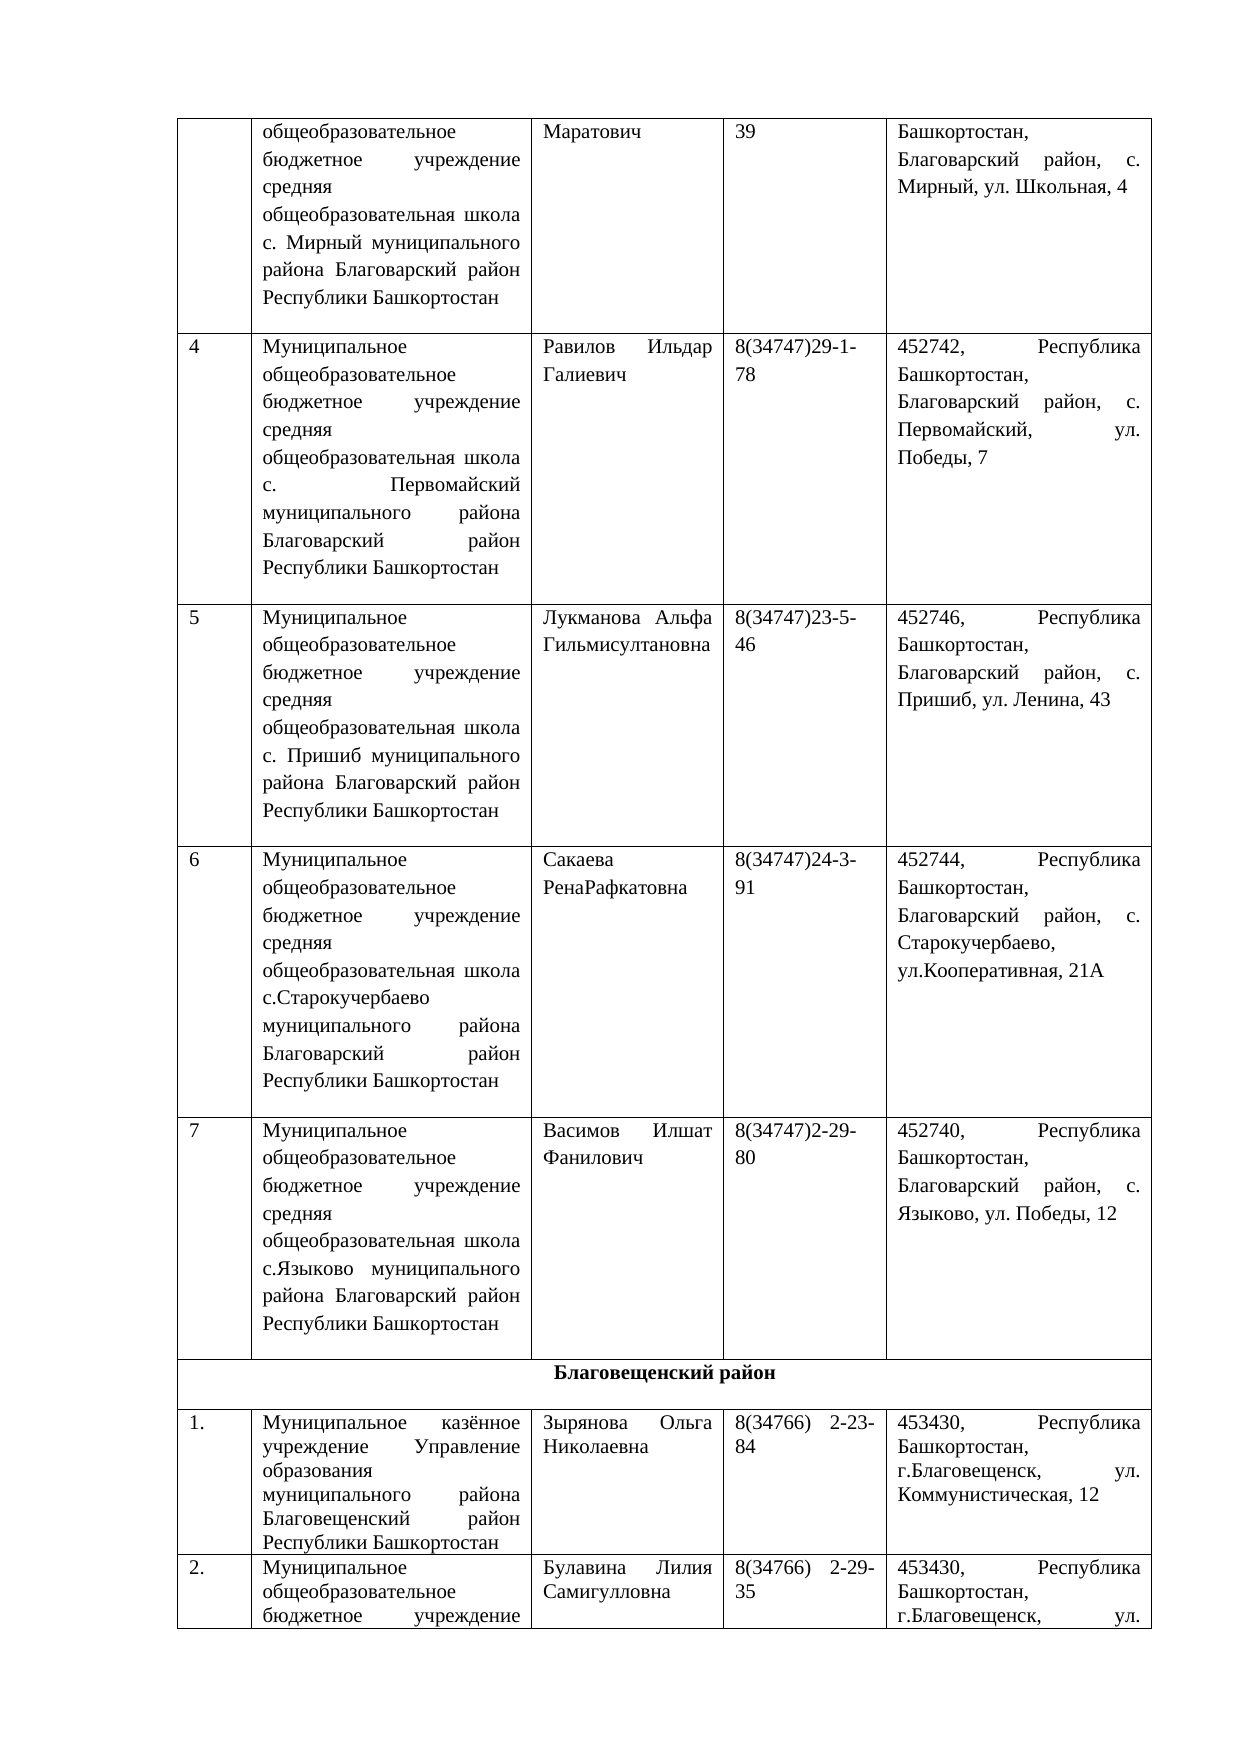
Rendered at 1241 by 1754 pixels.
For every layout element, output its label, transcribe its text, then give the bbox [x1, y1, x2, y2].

table_cell 8(34766) 2-23-84 [724, 1410, 886, 1554]
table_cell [252, 119, 531, 333]
table_cell Муниципальное общеобразовательное бюджетное учреждение средняя общеобразовательная школа с.Языково муниципального района Благоварский район Республики Башкортостан [252, 1118, 531, 1359]
table_cell 8(34747)29-1-78 [724, 334, 886, 603]
table_cell Муниципальное общеобразовательное бюджетное учреждение средняя общеобразовательная школа с. Пришиб муниципального района Благоварский район Республики Башкортостан [252, 605, 531, 846]
table_cell 5 [178, 605, 251, 846]
table_cell 8(34747)41-2-39 [724, 119, 886, 333]
table_cell 8(34766) 2-29-35 [724, 1555, 886, 1627]
table_cell Муниципальное казённое учреждение Управление образования муниципального района Благовещенский район Республики Башкортостан [252, 1410, 531, 1554]
table_cell Муниципальное общеобразовательное бюджетное учреждение средняя общеобразовательная школа с. Первомайский муниципального района Благоварский район Республики Башкортостан [252, 334, 531, 603]
table_cell 452744, Республика Башкортостан, Благоварский район, с. Старокучербаево, ул.Кооперативная, 21А [887, 847, 1151, 1117]
table_cell Васимов Илшат Фанилович [532, 1118, 723, 1359]
table_cell 453430, Республика Башкортостан, г.Благовещенск, ул. Коммунистическая, 12 [887, 1410, 1151, 1554]
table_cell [887, 119, 1151, 333]
table_cell 8(34747)23-5-46 [724, 605, 886, 846]
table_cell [532, 119, 723, 333]
table_cell 8(34747)2-29-80 [724, 1118, 886, 1359]
table_cell 452742, Республика Башкортостан, Благоварский район, с. Первомайский, ул. Победы, 7 [887, 334, 1151, 603]
table_cell 3 [178, 119, 251, 333]
table_cell Зырянова Ольга Николаевна [532, 1410, 723, 1554]
table_cell 452746, Республика Башкортостан, Благоварский район, с. Пришиб, ул. Ленина, 43 [887, 605, 1151, 846]
table_cell 2. [178, 1555, 251, 1627]
table_cell 6 [178, 847, 251, 1117]
table_cell Муниципальное общеобразовательное бюджетное учреждение средняя общеобразовательная школа с.Старокучербаево муниципального района Благоварский район Республики Башкортостан [252, 847, 531, 1117]
table_cell 4 [178, 334, 251, 603]
table_cell Лукманова Альфа Гильмисултановна [532, 605, 723, 846]
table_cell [887, 1555, 1151, 1627]
table_cell Сакаева РенаРафкатовна [532, 847, 723, 1117]
table_cell 8(34747)24-3-91 [724, 847, 886, 1117]
table_cell 1. [178, 1410, 251, 1554]
table_cell 452740, Республика Башкортостан, Благоварский район, с. Языково, ул. Победы, 12 [887, 1118, 1151, 1359]
table_cell Равилов Ильдар Галиевич [532, 334, 723, 603]
table_cell 7 [178, 1118, 251, 1359]
table_cell Благовещенский район [178, 1360, 1151, 1409]
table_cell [532, 1555, 723, 1627]
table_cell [252, 1555, 531, 1627]
